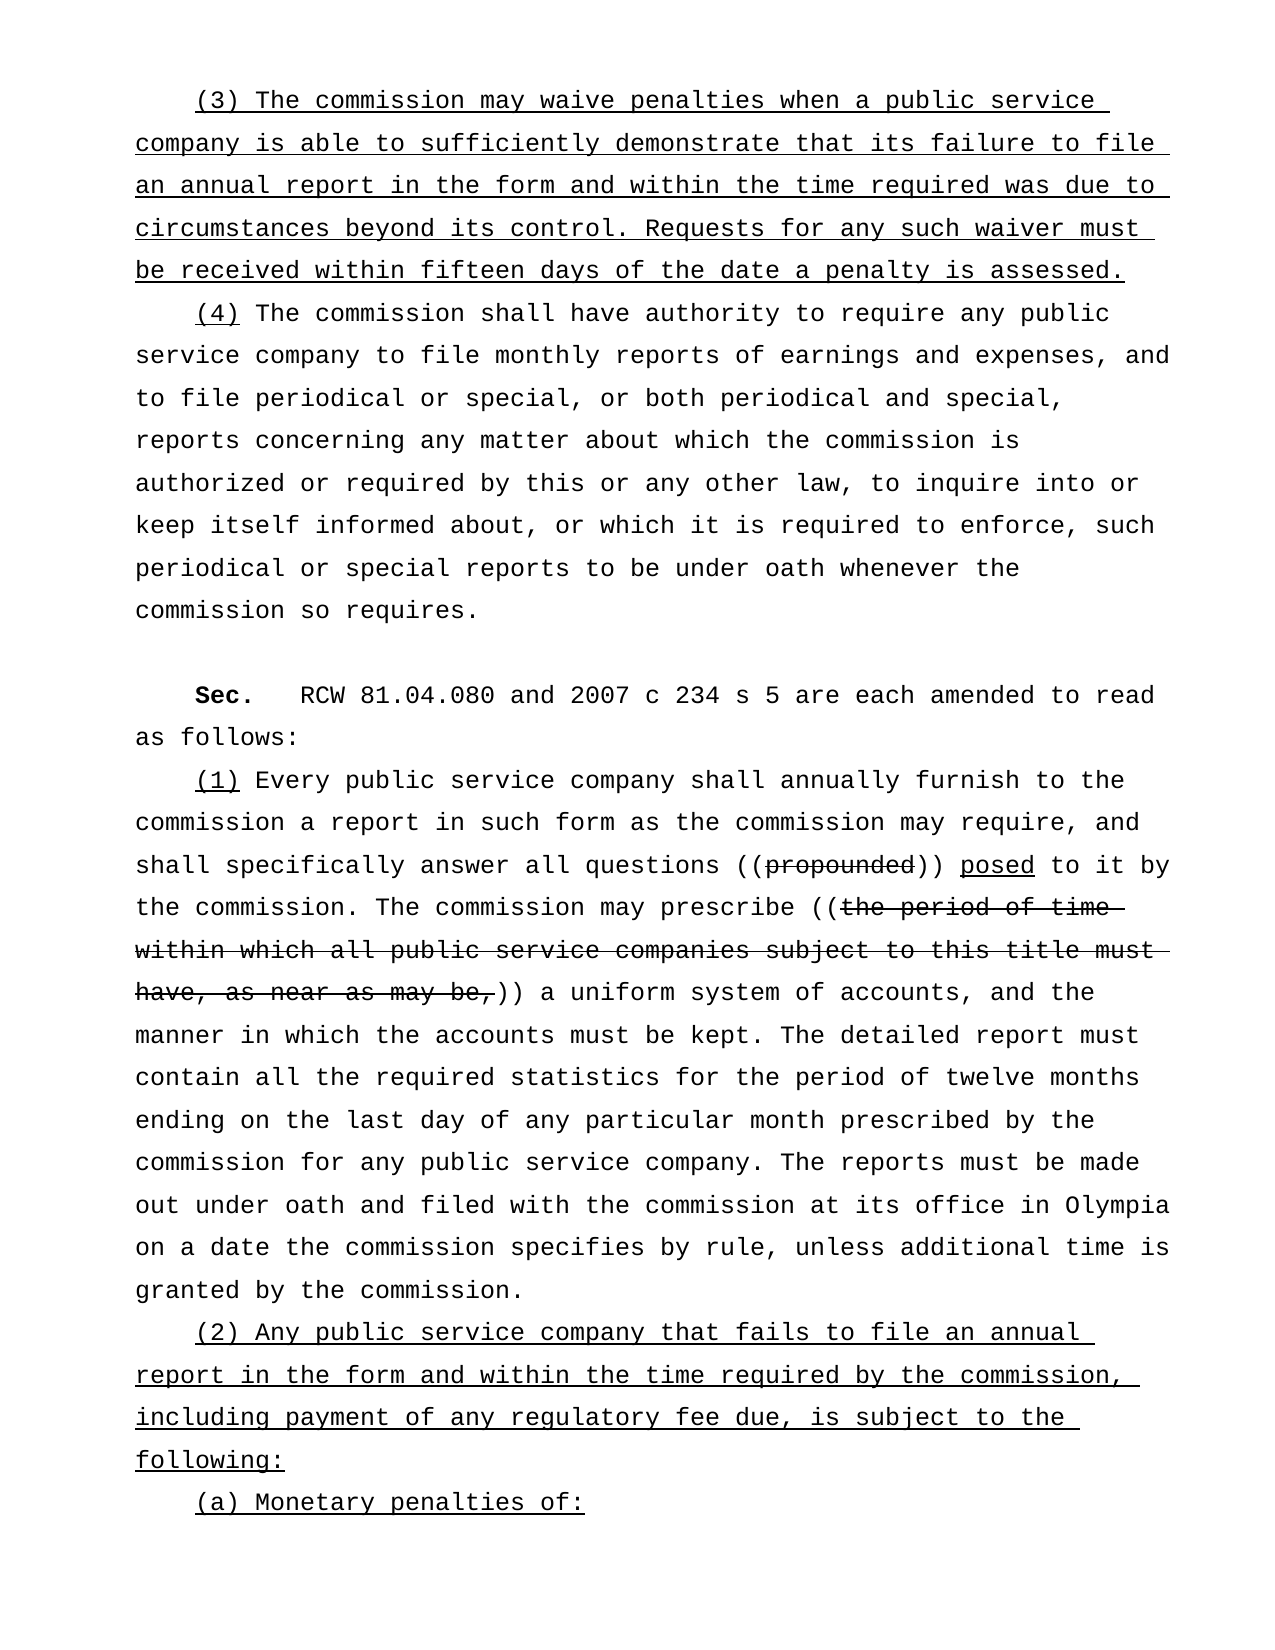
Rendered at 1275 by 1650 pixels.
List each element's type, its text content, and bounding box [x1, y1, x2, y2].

text (3) The commission may waive penalties when a public service company is able to sufficiently demonstrate that its failure to file an annual report in the form and within the time required was due to circumstances beyond its control. Requests for any such waiver must be received within fifteen days of the date a penalty is assessed. [135, 75, 1170, 154]
text (1) Every public service company shall annually furnish to the commission a report in such form as the commission may require, and shall specifically answer all questions ((propounded)) posed to it by the commission. The commission may prescribe ((the period of time within which all public service companies subject to this title must have, as near as may be,)) a uniform system of accounts, and the manner in which the accounts must be kept. The detailed report must contain all the required statistics for the period of twelve months ending on the last day of any particular month prescribed by the commission for any public service company. The reports must be made out under oath and filed with the commission at its office in Olympia on a date the commission specifies by rule, unless additional time is granted by the commission. [135, 754, 1170, 951]
text (3) The commission may waive penalties when a public service company is able to sufficiently demonstrate that its failure to file an annual report in the form and within the time required was due to circumstances beyond its control. Requests for any such waiver must be received within fifteen days of the date a penalty is assessed. [135, 155, 1170, 196]
text (a) Monetary penalties of: [135, 1477, 1170, 1519]
text (1) Every public service company shall annually furnish to the commission a report in such form as the commission may require, and shall specifically answer all questions ((propounded)) posed to it by the commission. The commission may prescribe ((the period of time within which all public service companies subject to this title must have, as near as may be,)) a uniform system of accounts, and the manner in which the accounts must be kept. The detailed report must contain all the required statistics for the period of twelve months ending on the last day of any particular month prescribed by the commission for any public service company. The reports must be made out under oath and filed with the commission at its office in Olympia on a date the commission specifies by rule, unless additional time is granted by the commission. [135, 952, 1170, 1307]
text (2) Any public service company that fails to file an annual report in the form and within the time required by the commission, including payment of any regulatory fee due, is subject to the following: [135, 1307, 1170, 1477]
text (4) The commission shall have authority to require any public service company to file monthly reports of earnings and expenses, and to file periodical or special, or both periodical and special, reports concerning any matter about which the commission is authorized or required by this or any other law, to inquire into or keep itself informed about, or which it is required to enforce, such periodical or special reports to be under oath whenever the commission so requires. [135, 287, 1170, 627]
text (3) The commission may waive penalties when a public service company is able to sufficiently demonstrate that its failure to file an annual report in the form and within the time required was due to circumstances beyond its control. Requests for any such waiver must be received within fifteen days of the date a penalty is assessed. [135, 198, 1170, 287]
text Sec. RCW 81.04.080 and 2007 c 234 s 5 are each amended to read as follows: [135, 669, 1170, 754]
